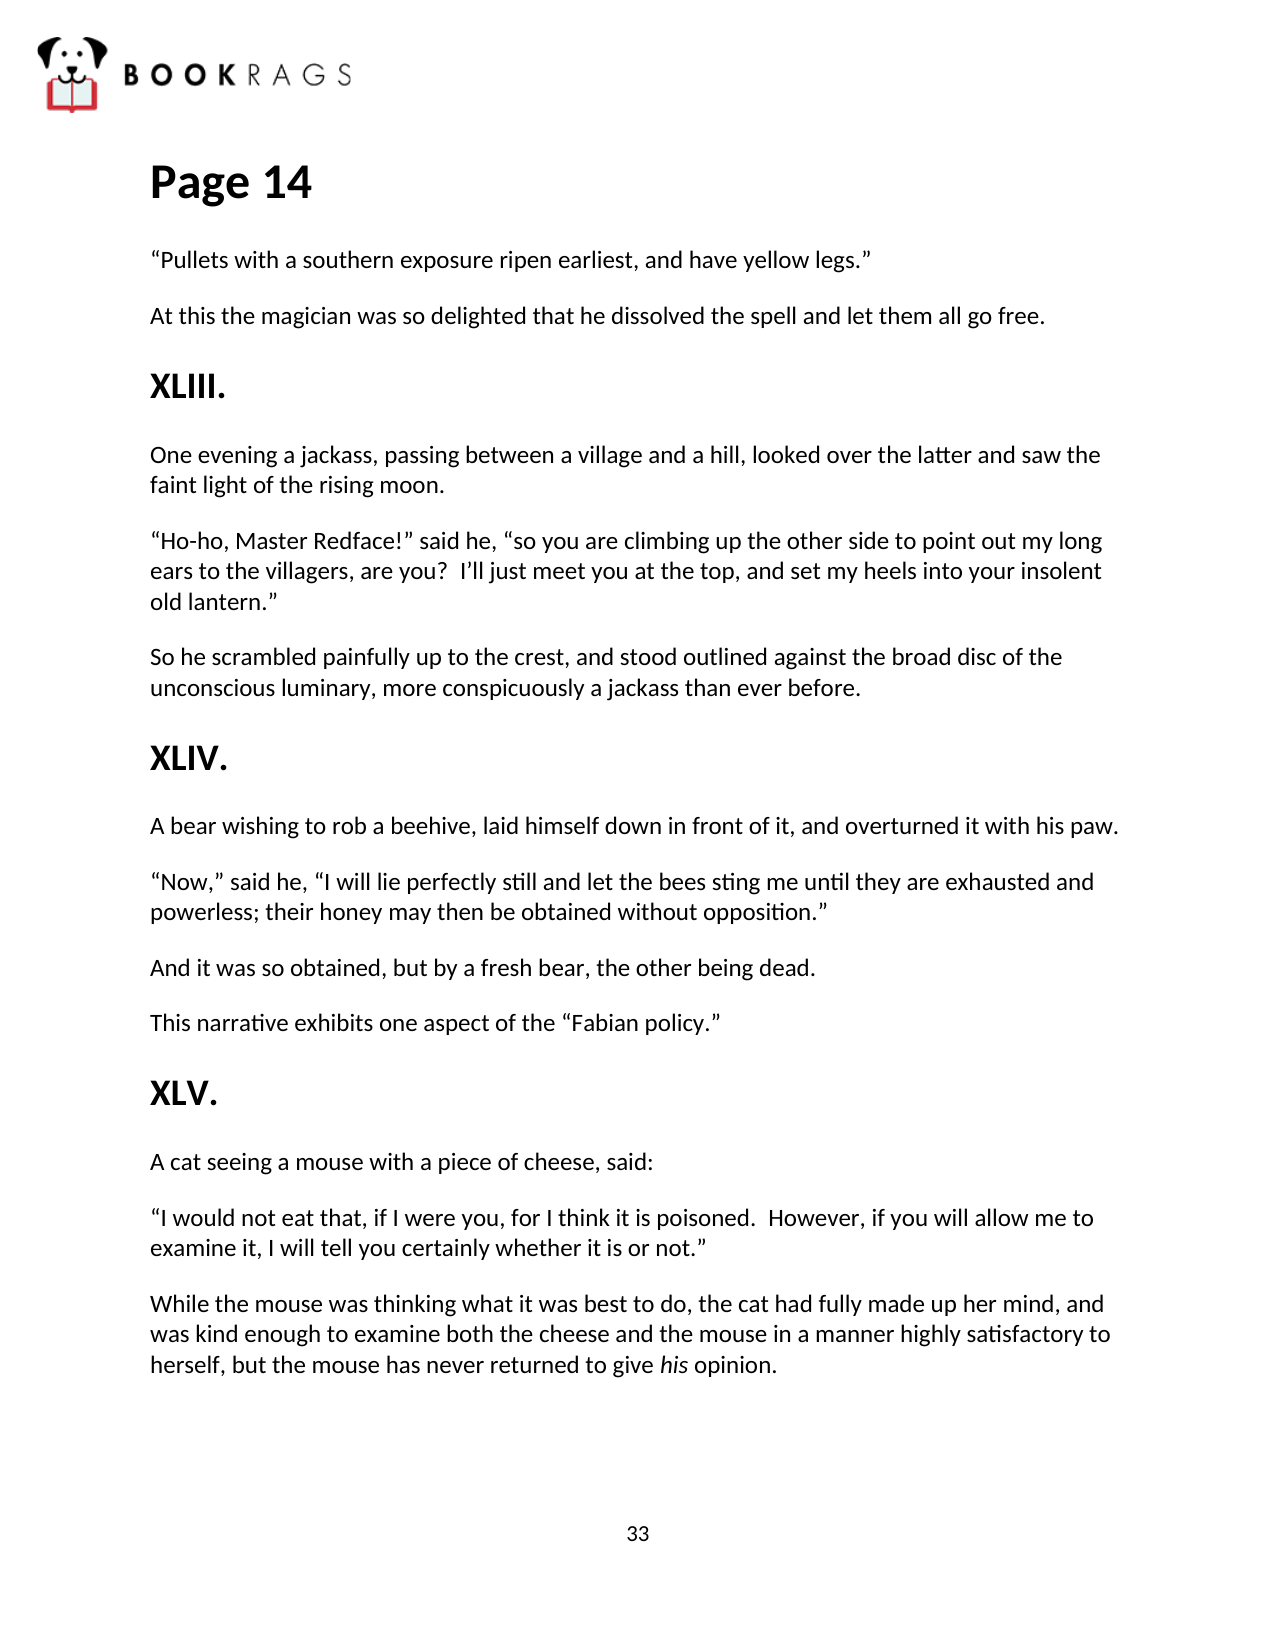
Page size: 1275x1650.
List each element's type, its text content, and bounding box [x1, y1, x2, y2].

text One evening a jackass, passing between a village and a hill, looked over the latter and saw the faint light of the rising moon. [150, 439, 1125, 500]
text XLIV. [150, 733, 1125, 779]
text “I would not eat that, if I were you, for I think it is poisoned. However, if you will allow me to examine it, I will tell you certainly whether it is or not.” [150, 1202, 1125, 1263]
text So he scrambled painfully up to the crest, and stood outlined against the broad disc of the unconscious luminary, more conspicuously a jackass than ever before. [150, 641, 1125, 702]
text A cat seeing a mouse with a piece of cheese, said: [150, 1146, 1125, 1177]
text “Pullets with a southern exposure ripen earliest, and have yellow legs.” [150, 244, 1125, 275]
picture [37, 37, 351, 113]
text XLIII. [150, 362, 1125, 408]
text And it was so obtained, but by a fresh bear, the other being dead. [150, 952, 1125, 983]
text At this the magician was so delighted that he dissolved the spell and let them all go free. [150, 300, 1125, 331]
text While the mouse was thinking what it was best to do, the cat had fully made up her mind, and was kind enough to examine both the cheese and the mouse in a manner highly satisfactory to herself, but the mouse has never returned to give his opinion. [150, 1288, 1125, 1379]
text Page 14 [150, 150, 1125, 211]
text “Ho-ho, Master Redface!” said he, “so you are climbing up the other side to point out my long ears to the villagers, are you? I’ll just meet you at the top, and set my heels into your insolent old lantern.” [150, 525, 1125, 616]
text A bear wishing to rob a beehive, laid himself down in front of it, and overturned it with his paw. [150, 811, 1125, 841]
text This narrative exhibits one aspect of the “Fabian policy.” [150, 1008, 1125, 1038]
text “Now,” said he, “I will lie perfectly still and let the bees sting me until they are exhausted and powerless; their honey may then be obtained without opposition.” [150, 866, 1125, 927]
text XLV. [150, 1069, 1125, 1115]
